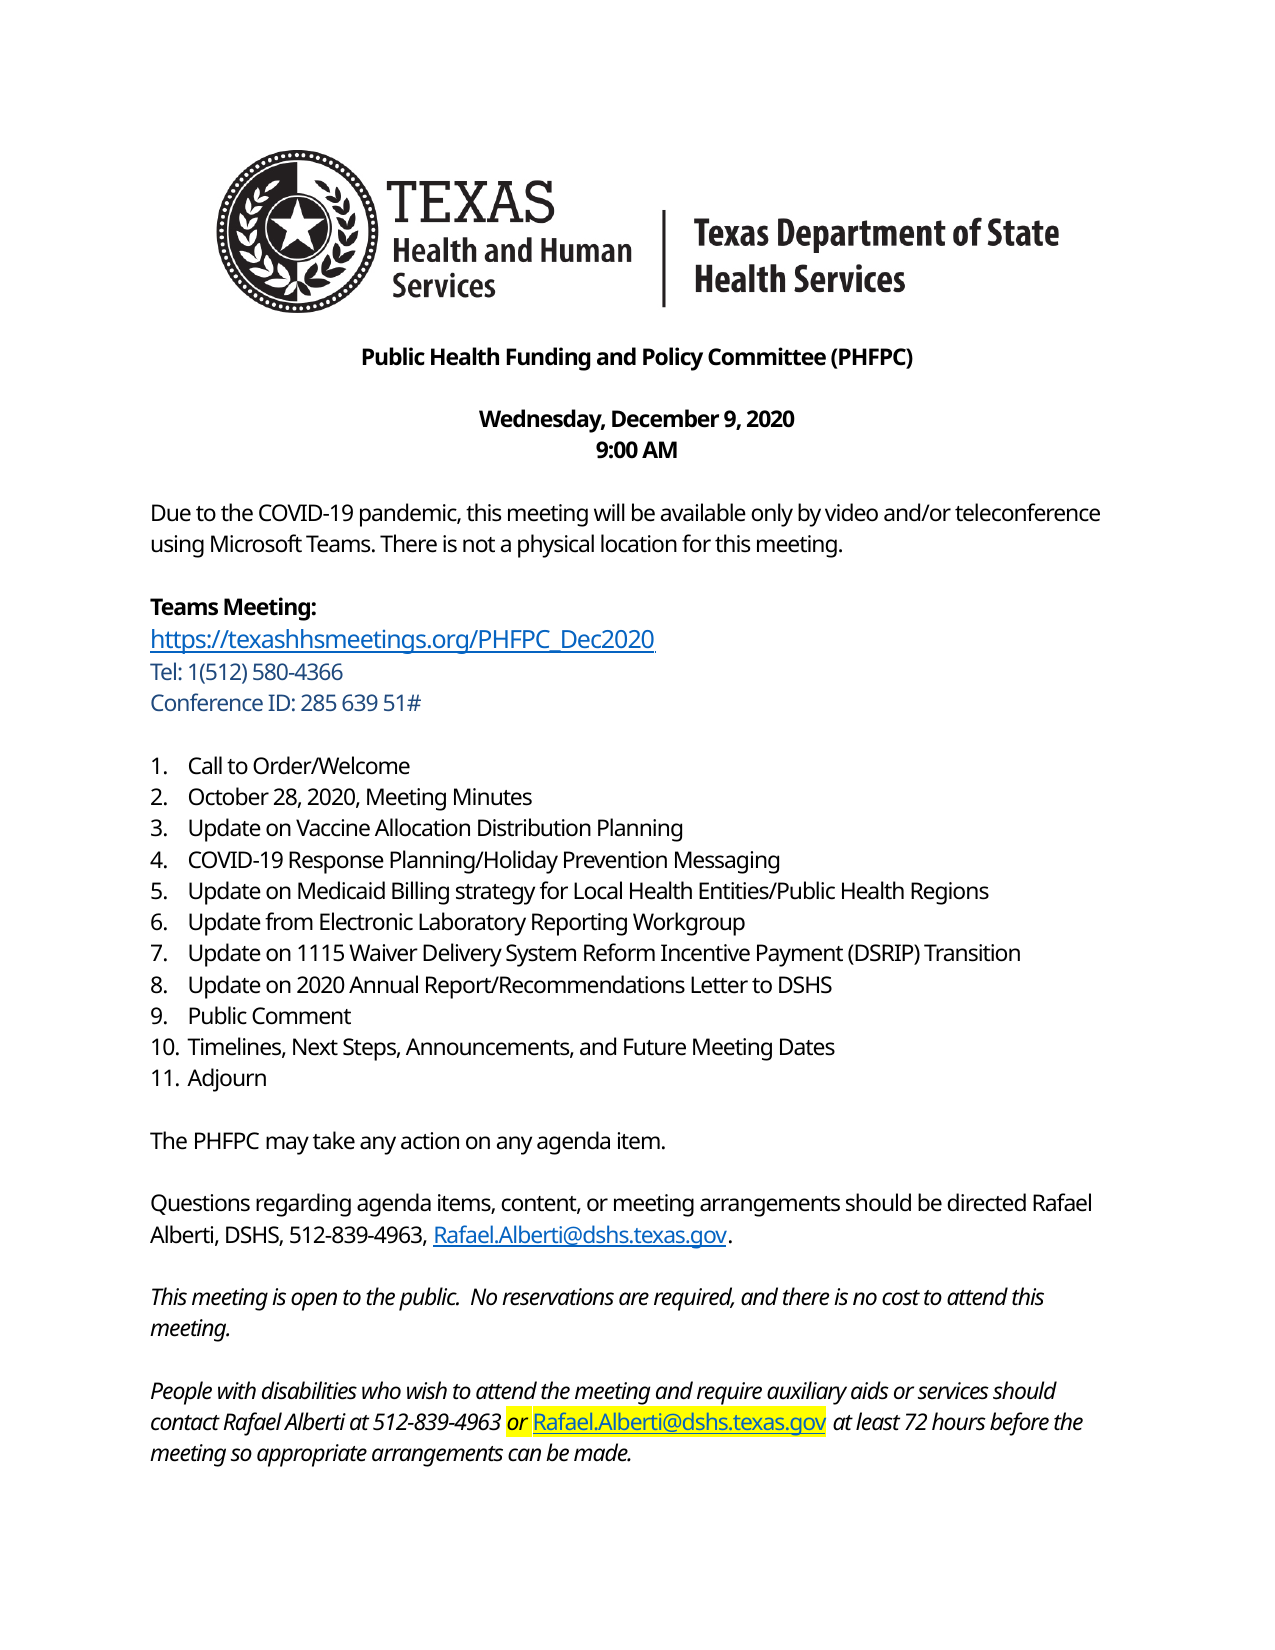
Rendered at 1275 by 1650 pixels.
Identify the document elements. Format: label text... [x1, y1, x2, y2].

list Update on 2020 Annual Report/Recommendations Letter to DSHS [150, 968, 1125, 1000]
list October 28, 2020, Meeting Minutes [150, 781, 1125, 812]
list Adjourn [150, 1062, 1125, 1093]
text Public Health Funding and Policy Committee (PHFPC) [150, 341, 1125, 372]
list Timelines, Next Steps, Announcements, and Future Meeting Dates [150, 1031, 1125, 1062]
text People with disabilities who wish to attend the meeting and require auxiliary aids or services should contact Rafael Alberti at 512-839-4963 or Rafael.Alberti@dshs.texas.gov at least 72 hours before the meeting so appropriate arrangements can be made. [150, 1375, 1125, 1468]
list Call to Order/Welcome [150, 750, 1125, 781]
list Update on Vaccine Allocation Distribution Planning [150, 812, 1125, 843]
text Conference ID: 285 639 51# [150, 687, 1125, 718]
text Wednesday, December 9, 2020 [150, 403, 1125, 434]
list Update on 1115 Waiver Delivery System Reform Incentive Payment (DSRIP) Transition [150, 937, 1125, 968]
text Tel: 1(512) 580-4366 [150, 656, 1125, 687]
text https://texashhsmeetings.org/PHFPC_Dec2020 [150, 622, 1125, 656]
text Teams Meeting: [150, 591, 1125, 622]
text Due to the COVID-19 pandemic, this meeting will be available only by video and/or teleconference using Microsoft Teams. There is not a physical location for this meeting. [150, 497, 1125, 559]
text Questions regarding agenda items, content, or meeting arrangements should be directed Rafael Alberti, DSHS, 512-839-4963, Rafael.Alberti@dshs.texas.gov. [150, 1187, 1125, 1250]
text The PHFPC may take any action on any agenda item. [150, 1125, 1125, 1156]
list Update on Medicaid Billing strategy for Local Health Entities/Public Health Regions [150, 875, 1125, 906]
text 9:00 AM [150, 434, 1125, 466]
list Update from Electronic Laboratory Reporting Workgroup [150, 906, 1125, 937]
list COVID-19 Response Planning/Holiday Prevention Messaging [150, 843, 1125, 875]
picture [216, 150, 1059, 313]
text This meeting is open to the public. No reservations are required, and there is no cost to attend this meeting. [150, 1281, 1125, 1343]
list Public Comment [150, 1000, 1125, 1031]
